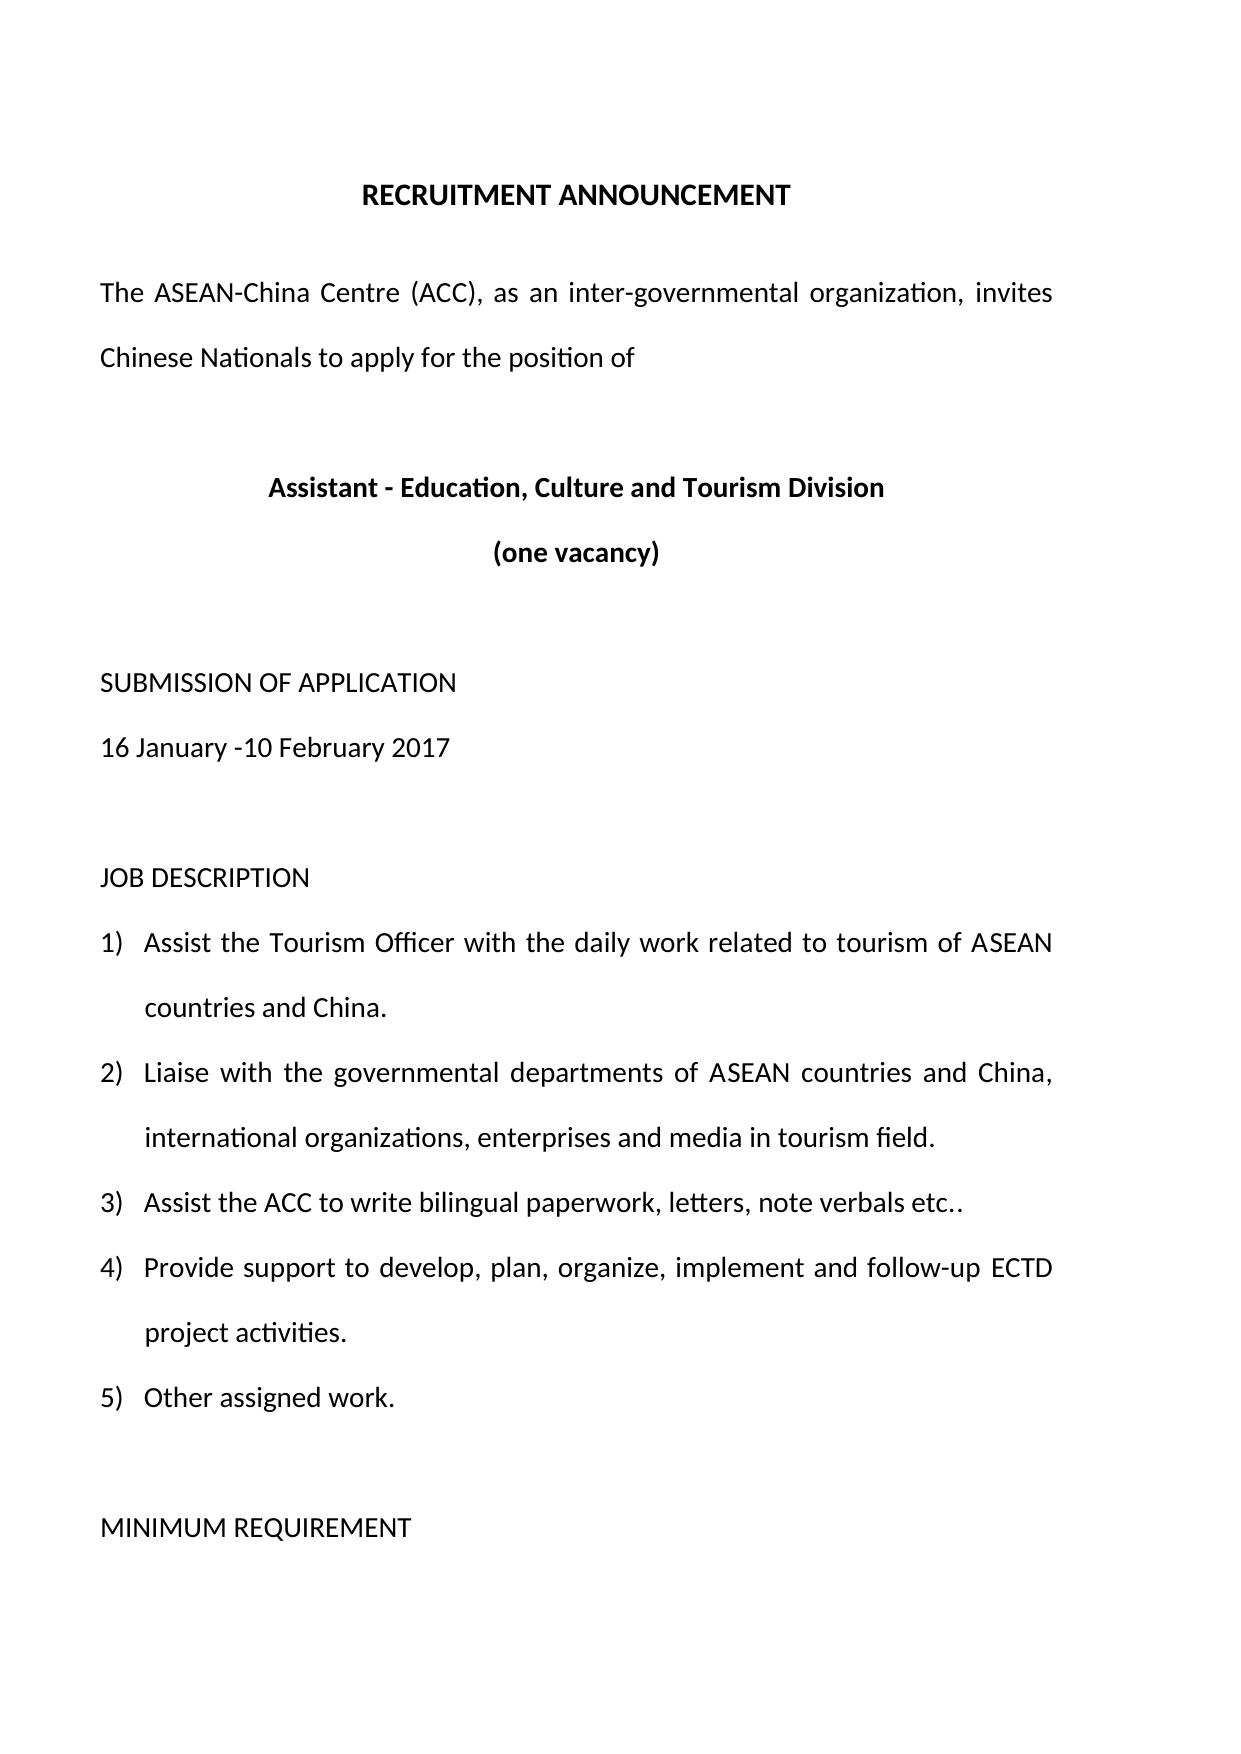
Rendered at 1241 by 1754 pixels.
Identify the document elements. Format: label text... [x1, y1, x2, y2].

list Assist the Tourism Officer with the daily work related to tourism of ASEAN countries and China. [100, 909, 1053, 1039]
list Provide support to develop, plan, organize, implement and follow-up ECTD project activities. [100, 1234, 1053, 1364]
text JOB DESCRIPTION [100, 844, 1053, 909]
text RECRUITMENT ANNOUNCEMENT [100, 162, 1053, 227]
list Assist the ACC to write bilingual paperwork, letters, note verbals etc.. [100, 1169, 1053, 1234]
list Other assigned work. [100, 1364, 1053, 1429]
text (one vacancy) [100, 519, 1053, 584]
text SUBMISSION OF APPLICATION [100, 649, 1053, 714]
text 16 January -10 February 2017 [100, 714, 1053, 779]
text MINIMUM REQUIREMENT [100, 1494, 1053, 1559]
list Liaise with the governmental departments of ASEAN countries and China, international organizations, enterprises and media in tourism field. [100, 1039, 1053, 1169]
text The ASEAN-China Centre (ACC), as an inter-governmental organization, invites Chinese Nationals to apply for the position of [100, 259, 1053, 389]
text Assistant - Education, Culture and Tourism Division [100, 454, 1053, 519]
